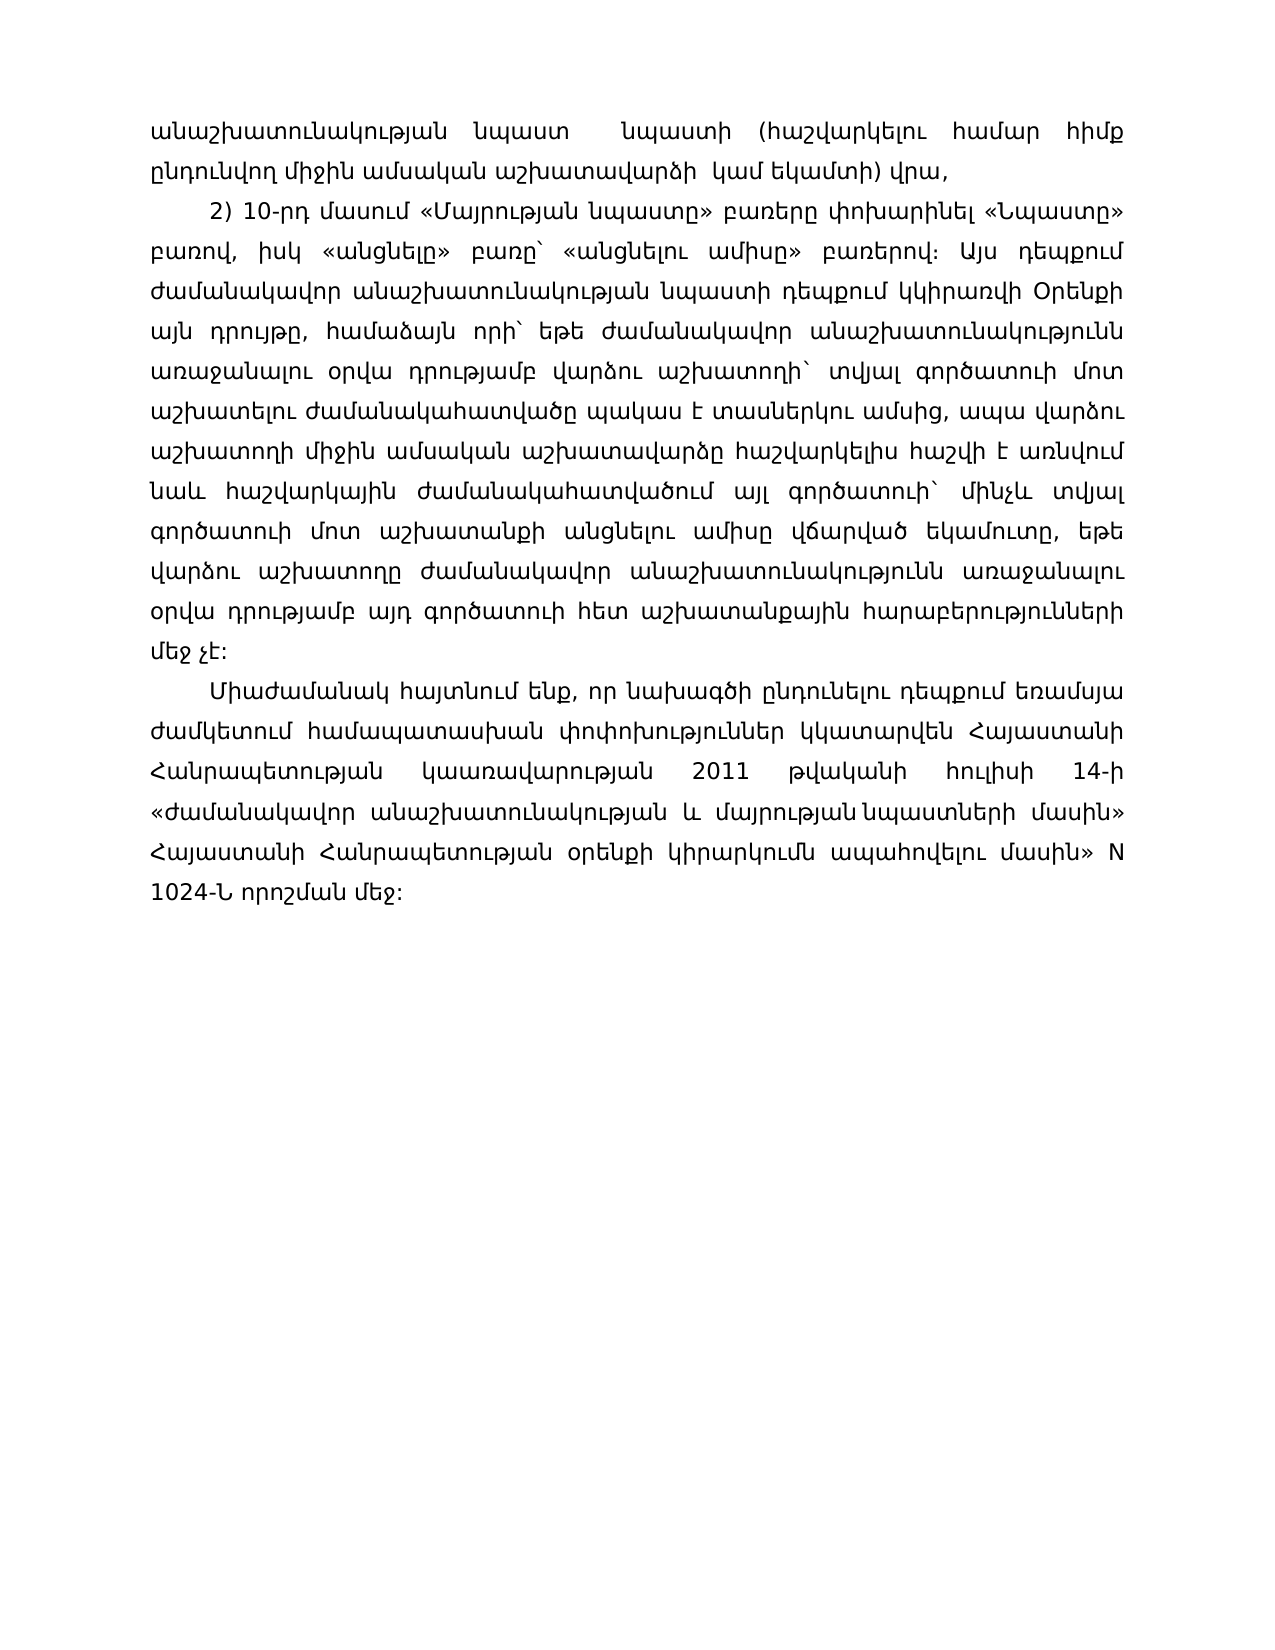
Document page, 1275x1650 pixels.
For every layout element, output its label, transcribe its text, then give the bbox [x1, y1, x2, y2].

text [150, 118, 1125, 185]
list Միաժամանակ հայտնում ենք, որ նախագծի ընդունելու դեպքում եռամսյա ժամկետում համապատասխան փոփոխություններ կկատարվեն Հայաստանի Հանրապետության կաառավարության 2011 թվականի հուլիսի 14-ի «ժամանակավոր անաշխատունակության և մայրության նպաստների մասին» Հայաստանի Հանրապետության օրենքի կիրարկումն ապահովելու մասին» N 1024-Ն որոշման մեջ: [150, 678, 1125, 906]
text 2) 10-րդ մասում «Մայրության նպաստը» բառերը փոխարինել «Նպաստը» բառով, իսկ «անցնելը» բառը՝ «անցնելու ամիսը» բառերով։ Այս դեպքում ժամանակավոր անաշխատունակության նպաստի դեպքում կկիրառվի Օրենքի այն դրույթը, համաձայն որի՝ եթե ժամանակավոր անաշխատունակությունն առաջանալու օրվա դրությամբ վարձու աշխատողի` տվյալ գործատուի մոտ աշխատելու ժամանակահատվածը պակաս է տասներկու ամսից, ապա վարձու աշխատողի միջին ամսական աշխատավարձը հաշվարկելիս հաշվի է առնվում նաև հաշվարկային ժամանակահատվածում այլ գործատուի` մինչև տվյալ գործատուի մոտ աշխատանքի անցնելու ամիսը վճարված եկամուտը, եթե վարձու աշխատողը ժամանակավոր անաշխատունակությունն առաջանալու օրվա դրությամբ այդ գործատուի հետ աշխատանքային հարաբերությունների մեջ չէ: [150, 198, 1125, 665]
